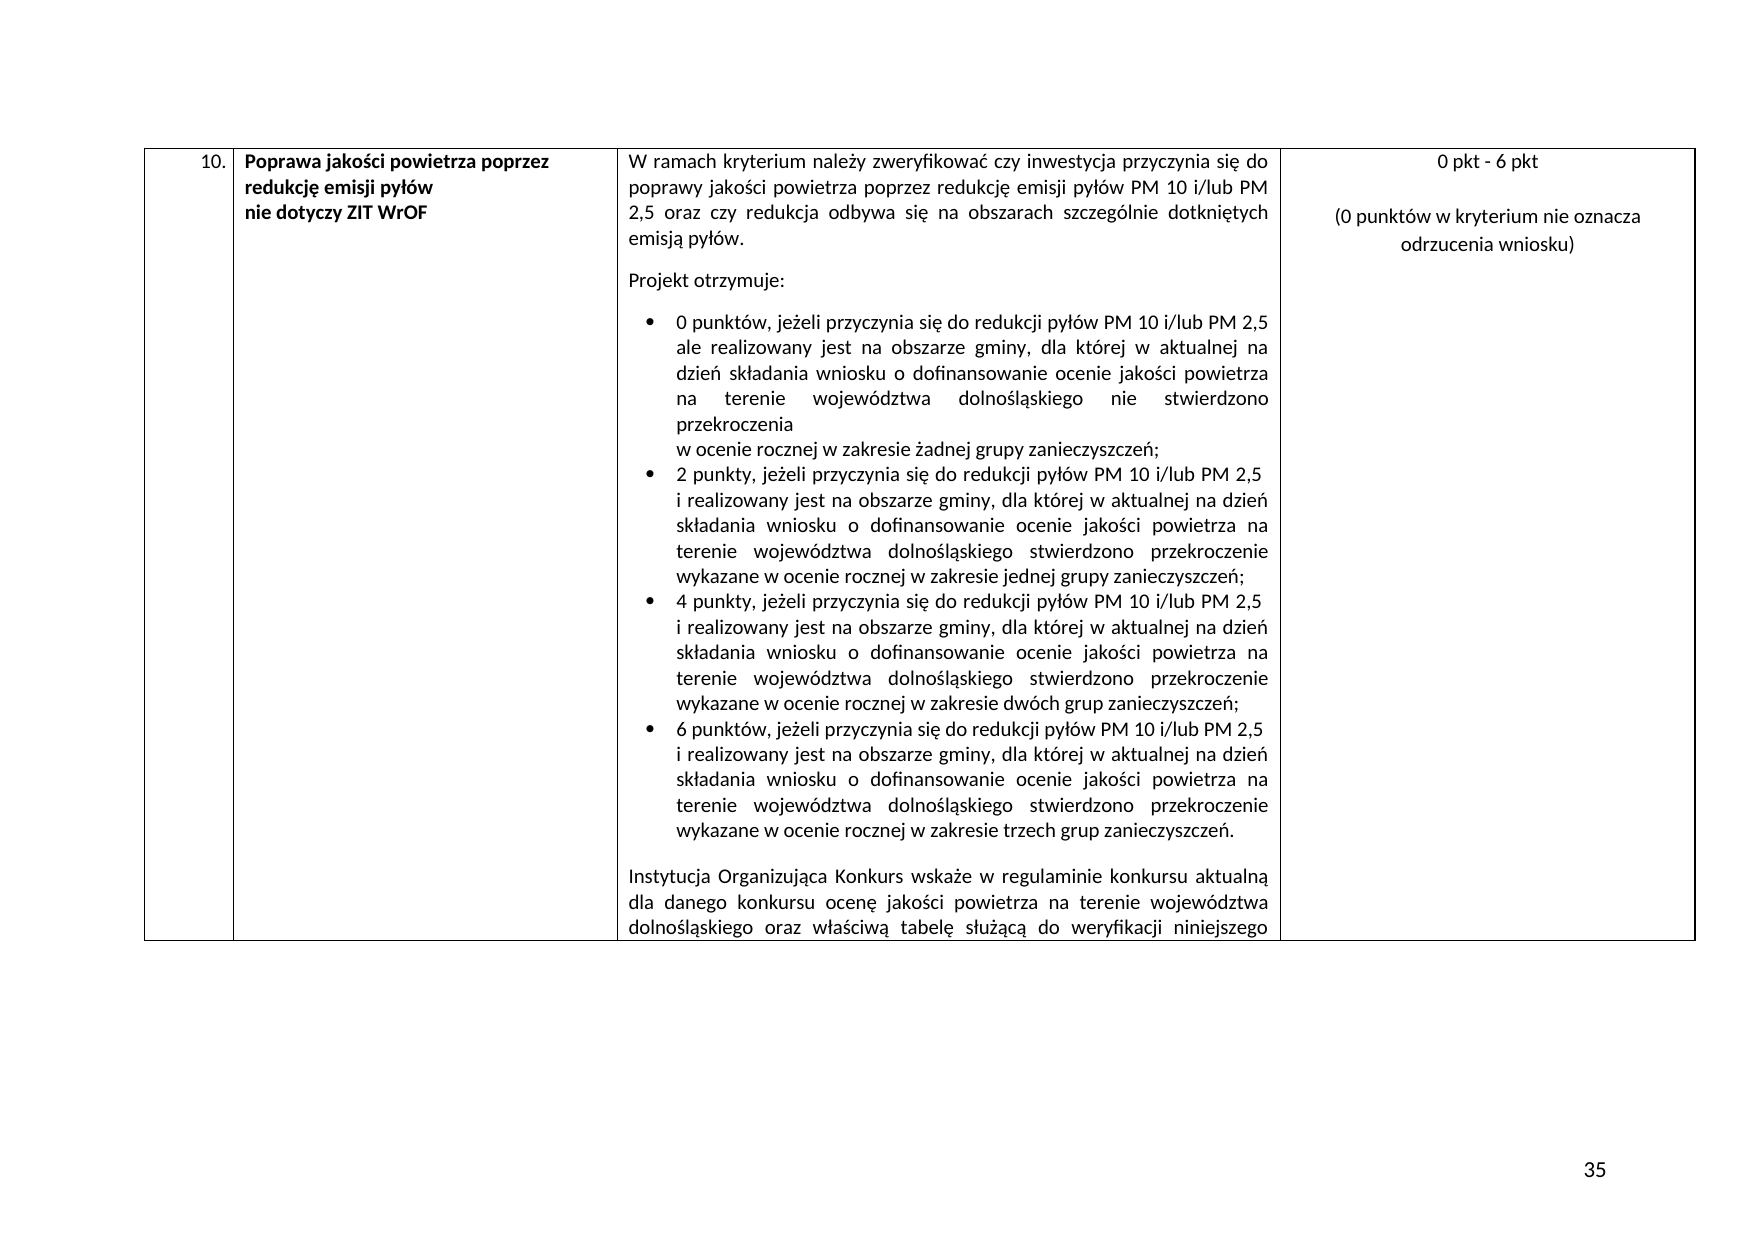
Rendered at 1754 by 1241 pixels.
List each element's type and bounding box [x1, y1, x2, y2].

table_cell [145, 149, 233, 940]
table_cell [618, 149, 1280, 940]
table_cell [1281, 149, 1694, 940]
table_cell [234, 149, 617, 940]
